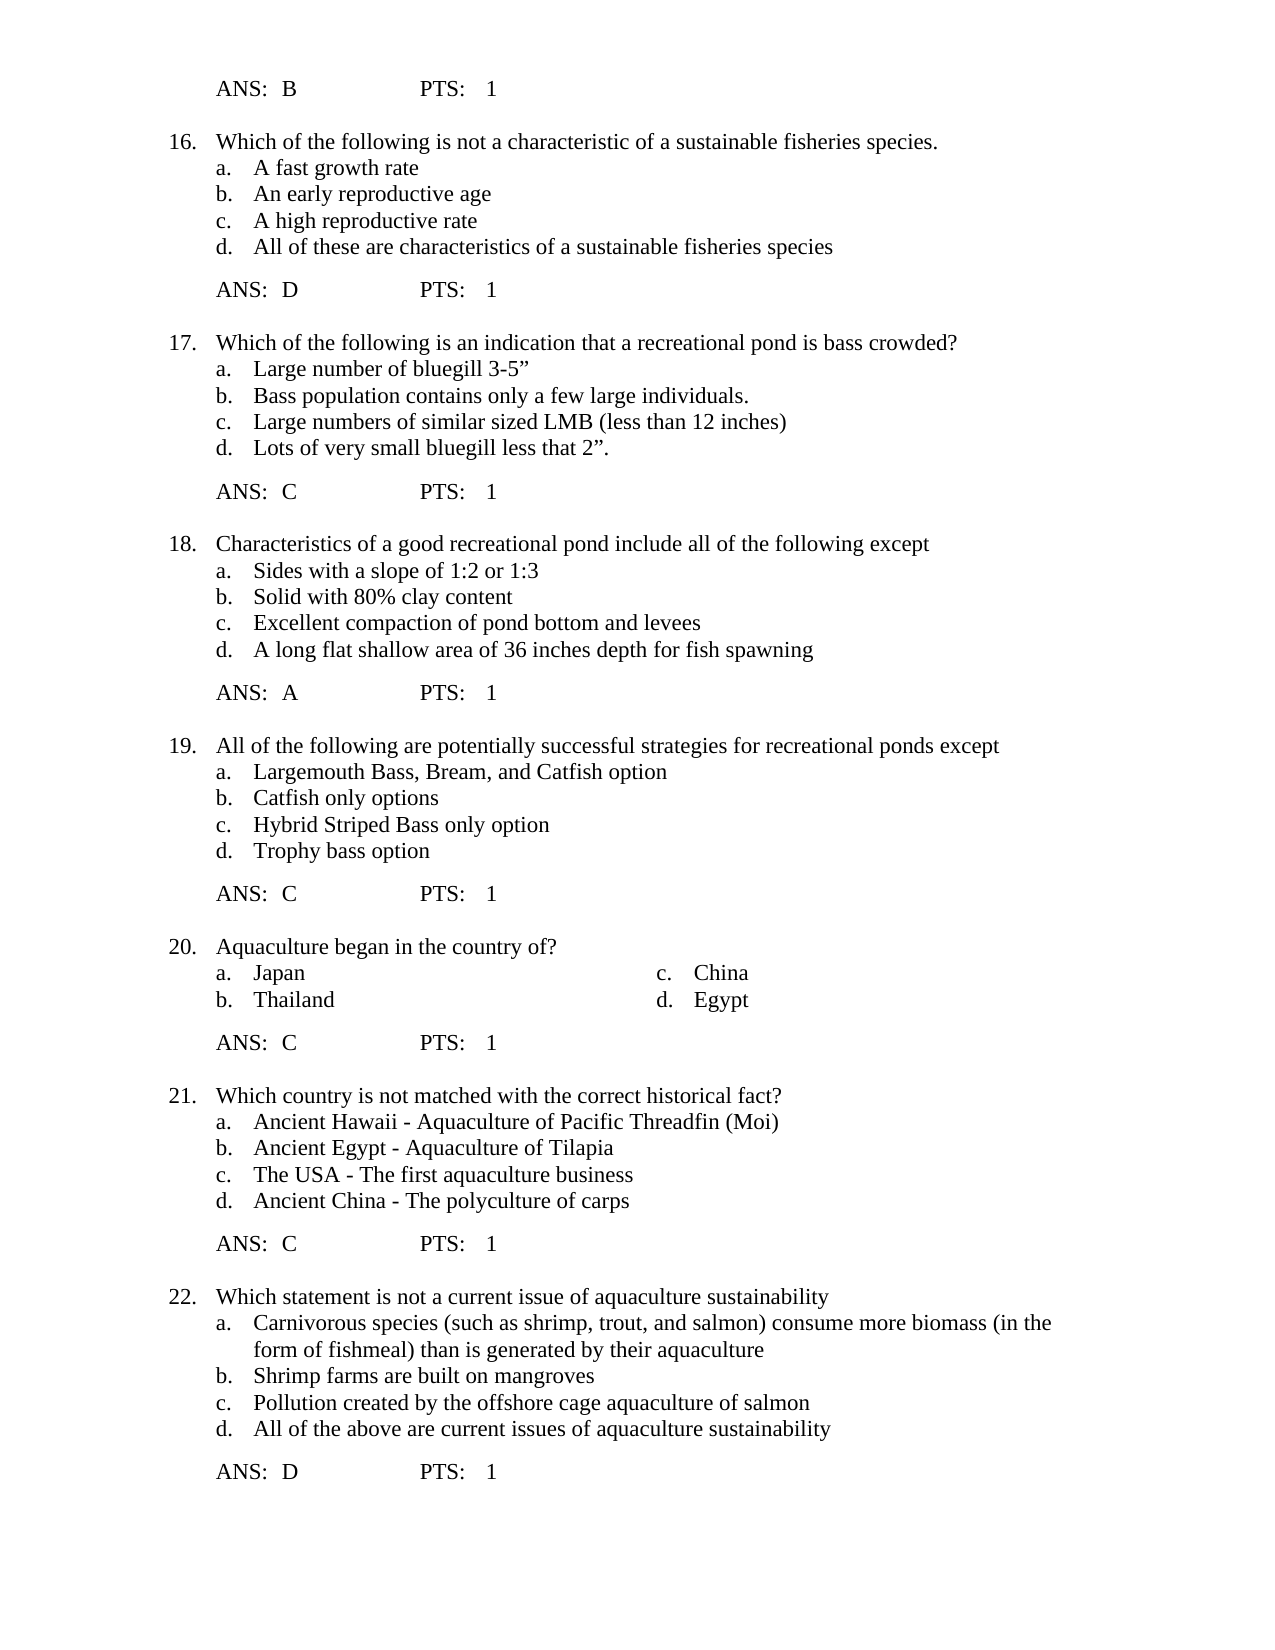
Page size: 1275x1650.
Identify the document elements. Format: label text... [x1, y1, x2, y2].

table_header a. [211, 960, 248, 986]
text ANS: C PTS: 1 [216, 478, 1162, 504]
table_cell c. [211, 1161, 248, 1187]
table_cell Egypt [689, 986, 1092, 1012]
text 22. Which statement is not a current issue of aquaculture sustainability [150, 1283, 1162, 1309]
table_header Sides with a slope of 1:2 or 1:3 [249, 557, 1092, 583]
table_cell d. [211, 1187, 248, 1213]
table_cell A high reproductive rate [249, 207, 1092, 233]
text ANS: C PTS: 1 [216, 1029, 1162, 1055]
text 16. Which of the following is not a characteristic of a sustainable fisheries species. [150, 128, 1162, 154]
table_cell Hybrid Striped Bass only option [249, 811, 1092, 837]
table_cell All of these are characteristics of a sustainable fisheries species [249, 233, 1092, 259]
table_cell d. [211, 1415, 248, 1441]
table_cell Excellent compaction of pond bottom and levees [249, 610, 1092, 636]
table_header a. [211, 1310, 248, 1362]
table_cell Pollution created by the offshore cage aquaculture of salmon [249, 1389, 1092, 1415]
table_cell All of the above are current issues of aquaculture sustainability [249, 1415, 1092, 1441]
text ANS: C PTS: 1 [216, 1230, 1162, 1257]
text ANS: D PTS: 1 [216, 1458, 1162, 1484]
table_cell b. [211, 382, 248, 408]
table_cell c. [211, 811, 248, 837]
table_header China [689, 960, 1092, 986]
table_cell Solid with 80% clay content [249, 583, 1092, 609]
table_cell b. [211, 1362, 248, 1388]
table_header a. [211, 758, 248, 784]
text 18. Characteristics of a good recreational pond include all of the following except [150, 530, 1162, 557]
text 17. Which of the following is an indication that a recreational pond is bass crowded? [150, 329, 1162, 355]
table_cell Trophy bass option [249, 837, 1092, 863]
table_cell Lots of very small bluegill less that 2”. [249, 435, 1092, 461]
table_header c. [652, 960, 689, 986]
table_cell Shrimp farms are built on mangroves [249, 1362, 1092, 1388]
table_header a. [211, 154, 248, 180]
table_cell b. [211, 986, 248, 1012]
table_header a. [211, 557, 248, 583]
text ANS: D PTS: 1 [216, 276, 1162, 303]
table_cell d. [211, 233, 248, 259]
table_cell b. [211, 785, 248, 811]
text ANS: B PTS: 1 [216, 75, 1162, 101]
table_header a. [211, 355, 248, 382]
table_cell An early reproductive age [249, 180, 1092, 207]
table_cell Ancient China - The polyculture of carps [249, 1187, 1092, 1213]
table_cell c. [211, 610, 248, 636]
table_cell d. [211, 837, 248, 863]
table_header Japan [249, 960, 652, 986]
text ANS: C PTS: 1 [216, 880, 1162, 907]
text 20. Aquaculture began in the country of? [150, 933, 1162, 959]
table_header Carnivorous species (such as shrimp, trout, and salmon) consume more biomass (in the form of fishmeal) than is generated by their aquaculture [249, 1310, 1092, 1362]
table_cell c. [211, 207, 248, 233]
table_cell A long flat shallow area of 36 inches depth for fish spawning [249, 636, 1092, 662]
table_cell Catfish only options [249, 785, 1092, 811]
text ANS: A PTS: 1 [216, 679, 1162, 705]
table_cell d. [211, 435, 248, 461]
table_cell d. [652, 986, 689, 1012]
table_cell b. [211, 180, 248, 207]
table_cell c. [211, 1389, 248, 1415]
table_cell d. [211, 636, 248, 662]
table_cell Large numbers of similar sized LMB (less than 12 inches) [249, 408, 1092, 434]
table_header Large number of bluegill 3-5” [249, 355, 1092, 382]
table_header Largemouth Bass, Bream, and Catfish option [249, 758, 1092, 784]
table_cell b. [211, 583, 248, 609]
table_cell Thailand [249, 986, 652, 1012]
table_header Ancient Hawaii - Aquaculture of Pacific Threadfin (Moi) [249, 1108, 1092, 1134]
table_header a. [211, 1108, 248, 1134]
table_cell Ancient Egypt - Aquaculture of Tilapia [249, 1135, 1092, 1161]
table_cell c. [211, 408, 248, 434]
text 19. All of the following are potentially successful strategies for recreational ponds except [150, 732, 1162, 758]
text 21. Which country is not matched with the correct historical fact? [150, 1082, 1162, 1108]
table_cell b. [211, 1135, 248, 1161]
table_header A fast growth rate [249, 154, 1092, 180]
table_cell The USA - The first aquaculture business [249, 1161, 1092, 1187]
table_cell Bass population contains only a few large individuals. [249, 382, 1092, 408]
